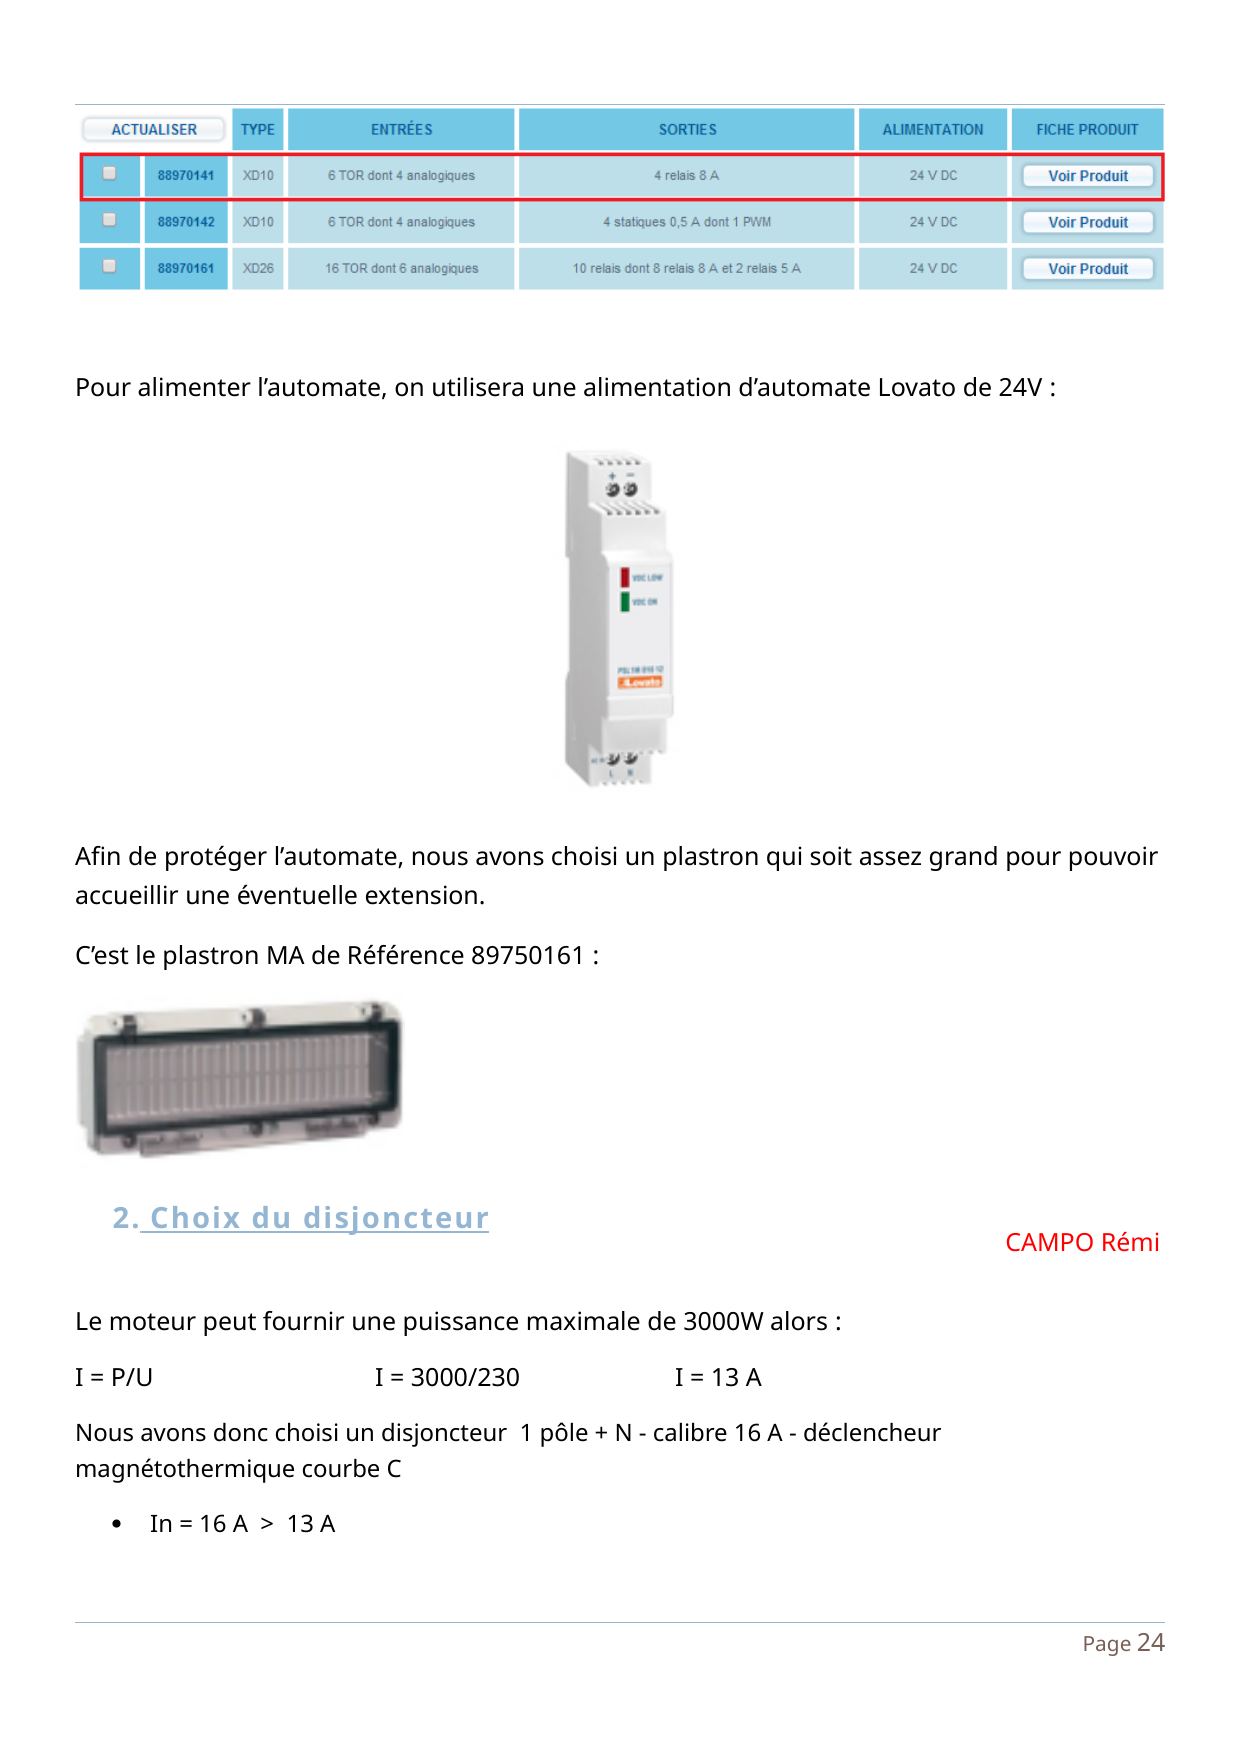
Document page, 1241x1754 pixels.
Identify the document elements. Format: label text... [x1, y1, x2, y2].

subtitle Choix du disjoncteur [112, 1197, 1165, 1237]
text C’est le plastron MA de Référence 89750161 : [75, 938, 1165, 972]
picture [359, 425, 881, 817]
picture [75, 105, 1166, 292]
text Le moteur peut fournir une puissance maximale de 3000W alors : [75, 1304, 1165, 1338]
text Afin de protéger l’automate, nous avons choisi un plastron qui soit assez grand pour pouvoir accueillir une éventuelle extension. [75, 839, 1165, 912]
text I = P/U I = 3000/230 I = 13 A [75, 1360, 1165, 1394]
text Nous avons donc choisi un disjoncteur 1 pôle + N - calibre 16 A - déclencheur magnétothermique courbe C [75, 1416, 1165, 1484]
picture [75, 993, 406, 1169]
list In = 16 A > 13 A [112, 1506, 1165, 1539]
text Pour alimenter l’automate, on utilisera une alimentation d’automate Lovato de 24V : [75, 369, 1165, 403]
